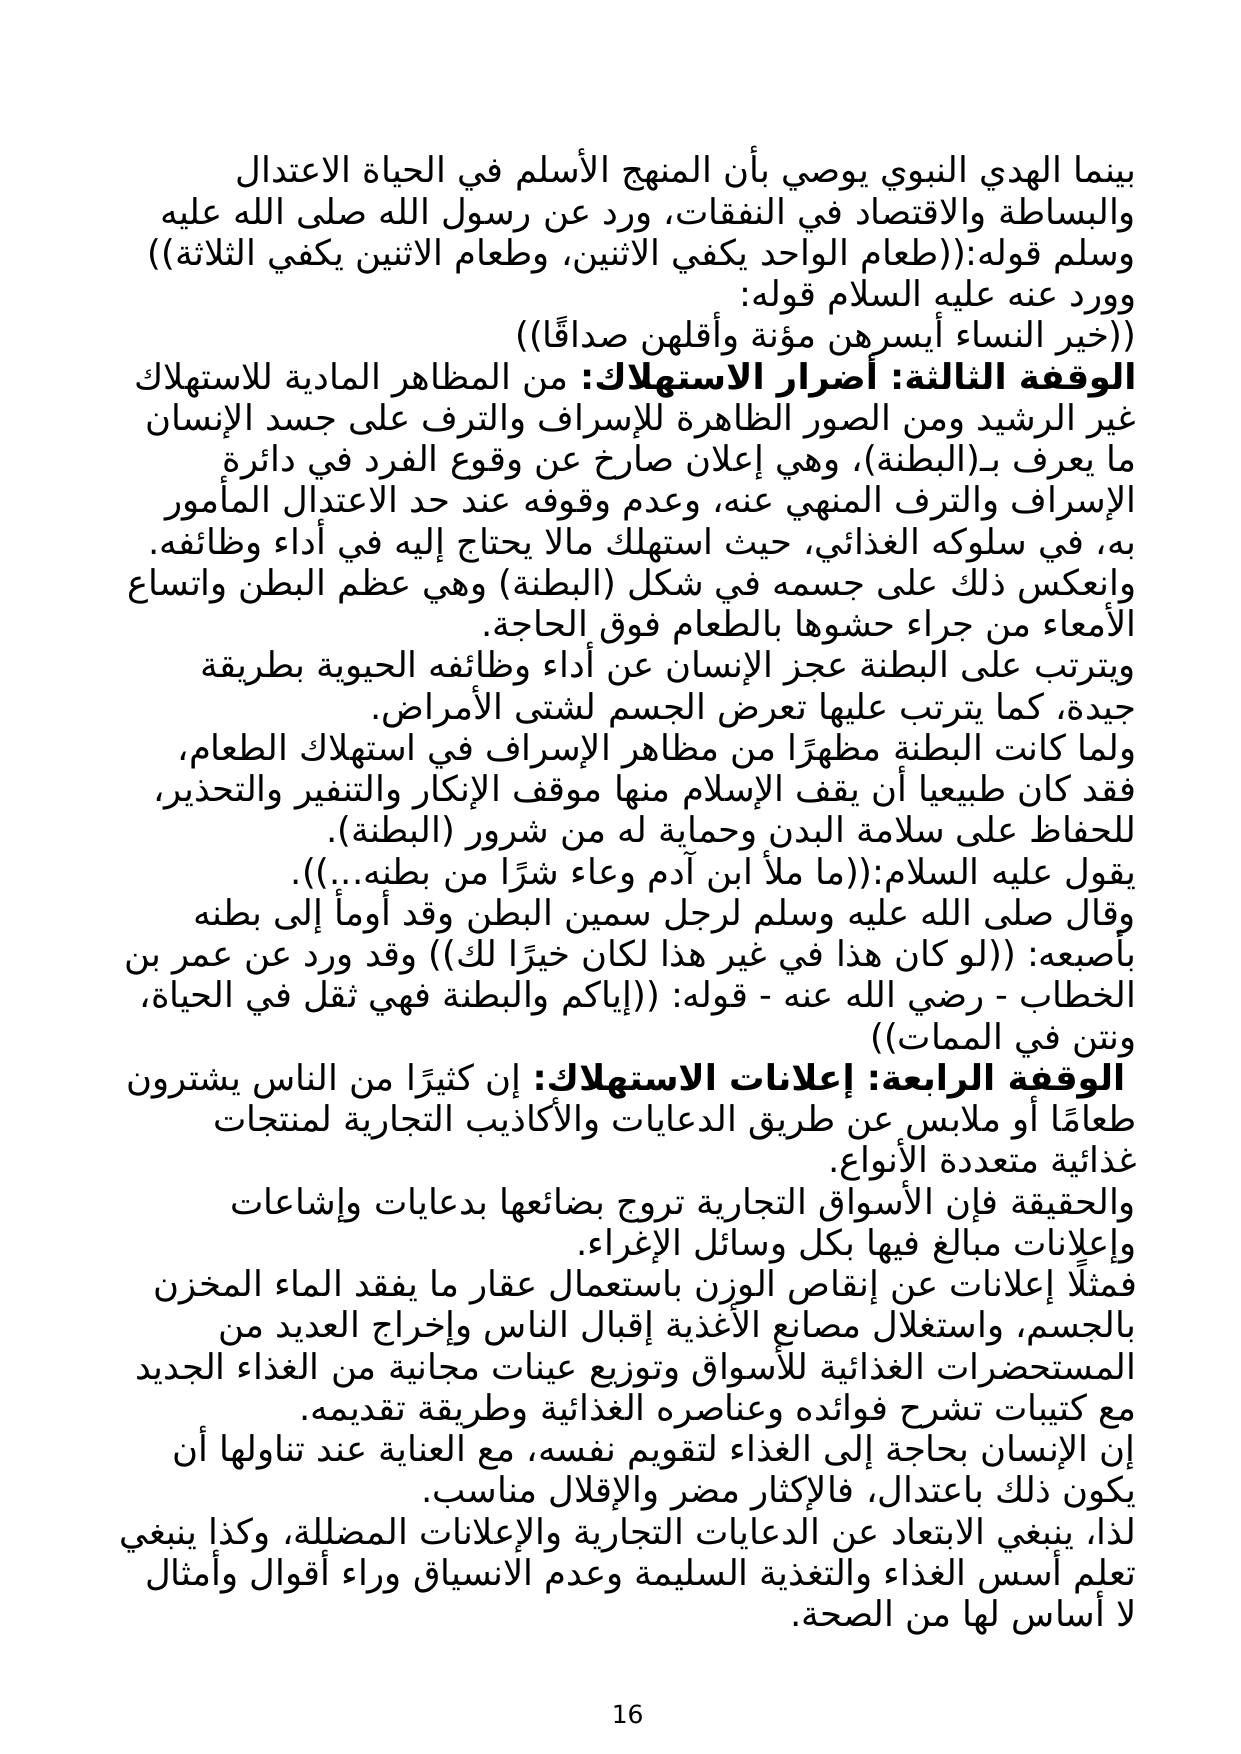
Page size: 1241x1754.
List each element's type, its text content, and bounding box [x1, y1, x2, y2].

text لذا، ينبغي الابتعاد عن الدعايات التجارية والإعلانات المضللة، وكذا ينبغي تعلم أسس الغذاء والتغذية السليمة وعدم الانسياق وراء أقوال وأمثال لا أساس لها من الصحة. [118, 1511, 1137, 1635]
text ((خير النساء أيسرهن مؤنة وأقلهن صداقًا)) [118, 315, 1137, 356]
text يقول عليه السلام:((ما ملأ ابن آدم وعاء شرًا من بطنه...)). [118, 851, 1137, 892]
text الوقفة الثالثة: أضرار الاستهلاك: من المظاهر المادية للاستهلاك غير الرشيد ومن الصور الظاهرة للإسراف والترف على جسد الإنسان ما يعرف بـ(البطنة)، وهي إعلان صارخ عن وقوع الفرد في دائرة الإسراف والترف المنهي عنه، وعدم وقوفه عند حد الاعتدال المأمور به، في سلوكه الغذائي، حيث استهلك مالا يحتاج إليه في أداء وظائفه. [118, 356, 1137, 562]
text وانعكس ذلك على جسمه في شكل (البطنة) وهي عظم البطن واتساع الأمعاء من جراء حشوها بالطعام فوق الحاجة. [118, 562, 1137, 645]
text والحقيقة فإن الأسواق التجارية تروج بضائعها بدعايات وإشاعات وإعلانات مبالغ فيها بكل وسائل الإغراء. [118, 1181, 1137, 1264]
text الوقفة الرابعة: إعلانات الاستهلاك: إن كثيرًا من الناس يشترون طعامًا أو ملابس عن طريق الدعايات والأكاذيب التجارية لمنتجات غذائية متعددة الأنواع. [118, 1057, 1137, 1181]
text إن الإنسان بحاجة إلى الغذاء لتقويم نفسه، مع العناية عند تناولها أن يكون ذلك باعتدال، فالإكثار مضر والإقلال مناسب. [118, 1429, 1137, 1511]
text فمثلًا إعلانات عن إنقاص الوزن باستعمال عقار ما يفقد الماء المخزن بالجسم، واستغلال مصانع الأغذية إقبال الناس وإخراج العديد من المستحضرات الغذائية للأسواق وتوزيع عينات مجانية من الغذاء الجديد مع كتيبات تشرح فوائده وعناصره الغذائية وطريقة تقديمه. [118, 1264, 1137, 1429]
text وقال صلى الله عليه وسلم لرجل سمين البطن وقد أومأ إلى بطنه بأصبعه: ((لو كان هذا في غير هذا لكان خيرًا لك)) وقد ورد عن عمر بن الخطاب - رضي الله عنه - قوله: ((إياكم والبطنة فهي ثقل في الحياة، ونتن في الممات)) [118, 892, 1137, 1057]
text ويترتب على البطنة عجز الإنسان عن أداء وظائفه الحيوية بطريقة جيدة، كما يترتب عليها تعرض الجسم لشتى الأمراض. [118, 645, 1137, 727]
text ولما كانت البطنة مظهرًا من مظاهر الإسراف في استهلاك الطعام، فقد كان طبيعيا أن يقف الإسلام منها موقف الإنكار والتنفير والتحذير، للحفاظ على سلامة البدن وحماية له من شرور (البطنة). [118, 727, 1137, 851]
text بينما الهدي النبوي يوصي بأن المنهج الأسلم في الحياة الاعتدال والبساطة والاقتصاد في النفقات، ورد عن رسول الله صلى الله عليه وسلم قوله:((طعام الواحد يكفي الاثنين، وطعام الاثنين يكفي الثلاثة)) وورد عنه عليه السلام قوله: [118, 150, 1137, 315]
